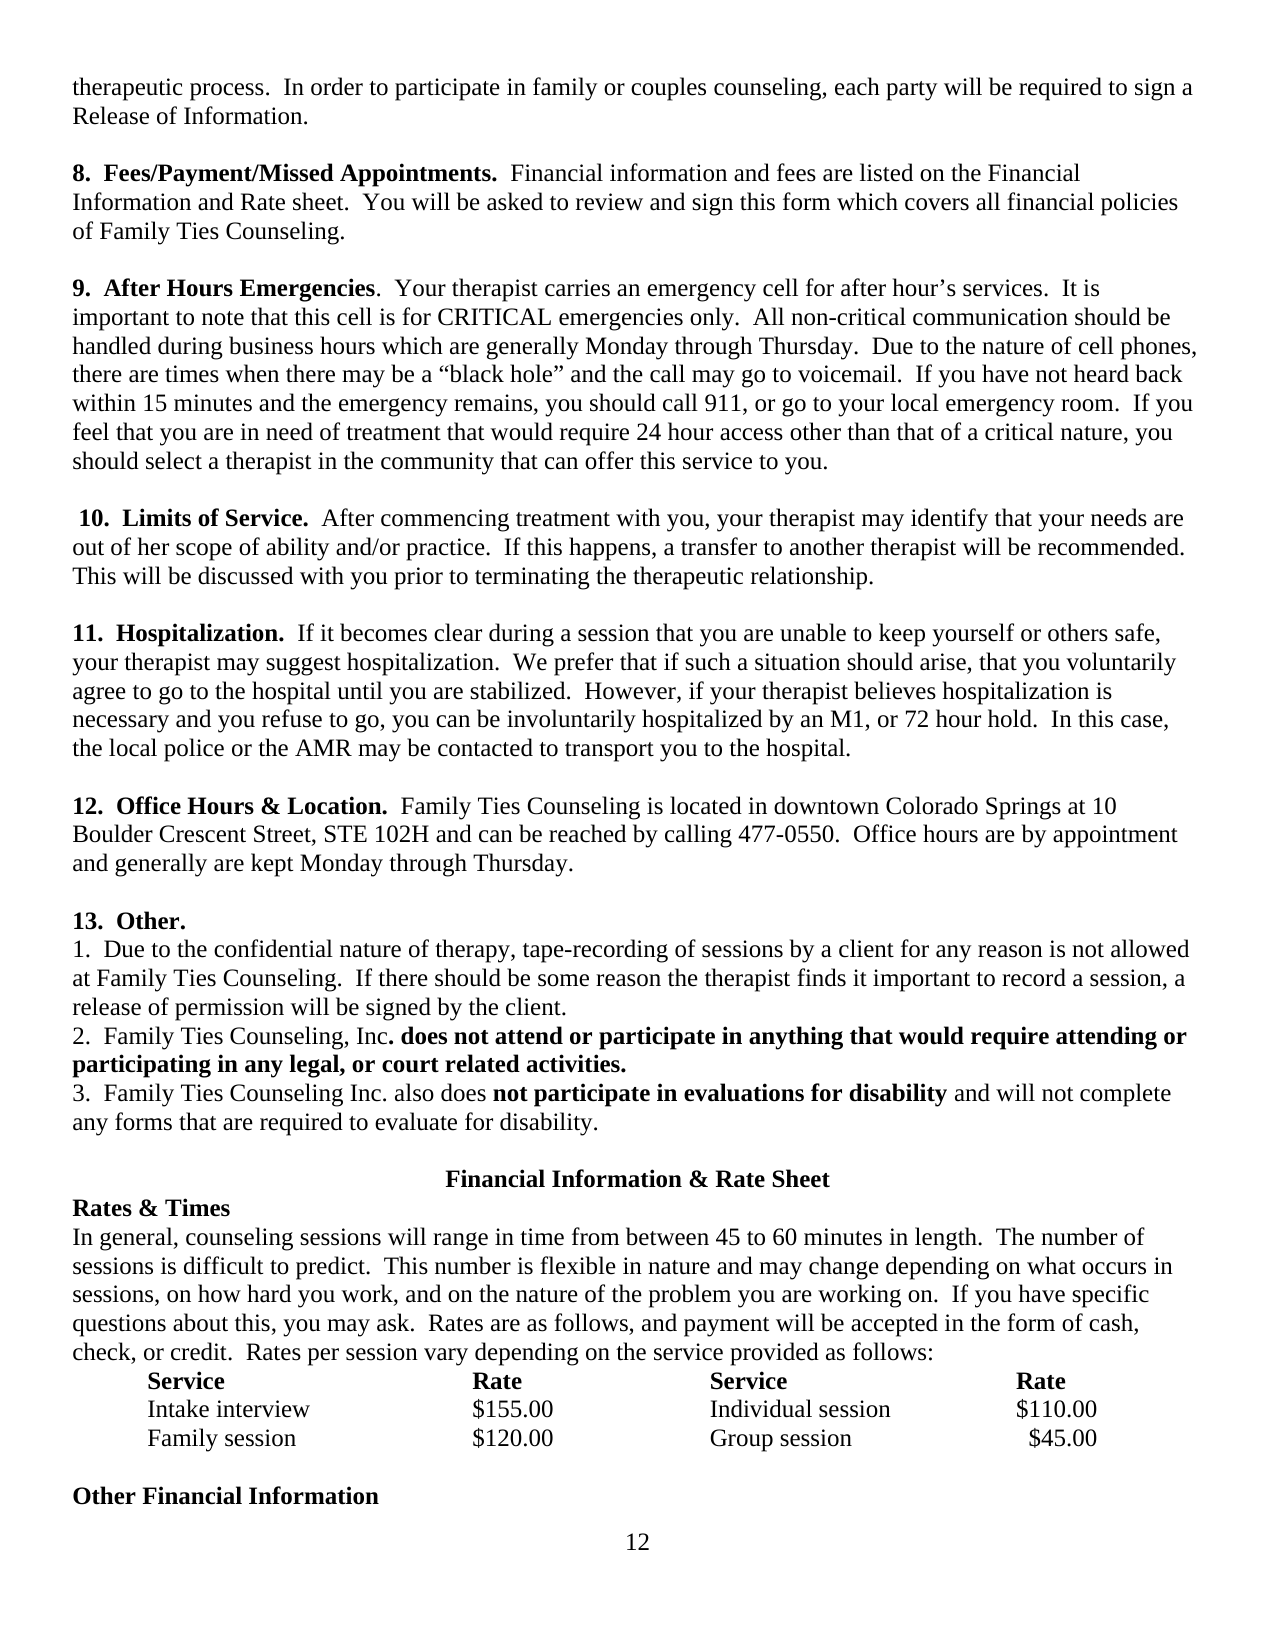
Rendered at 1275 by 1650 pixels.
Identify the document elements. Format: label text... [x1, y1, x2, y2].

text 13. Other. [72, 906, 1203, 934]
text 1. Due to the confidential nature of therapy, tape-recording of sessions by a client for any reason is not allowed at Family Ties Counseling. If there should be some reason the therapist finds it important to record a session, a release of permission will be signed by the client. [72, 934, 1203, 1021]
text 3. Family Ties Counseling Inc. also does not participate in evaluations for disability and will not complete any forms that are required to evaluate for disability. [72, 1078, 1203, 1136]
text 9. After Hours Emergencies. Your therapist carries an emergency cell for after hour’s services. It is important to note that this cell is for CRITICAL emergencies only. All non-critical communication should be handled during business hours which are generally Monday through Thursday. Due to the nature of cell phones, there are times when there may be a “black hole” and the call may go to voicemail. If you have not heard back within 15 minutes and the emergency remains, you should call 911, or go to your local emergency room. If you feel that you are in need of treatment that would require 24 hour access other than that of a critical nature, you should select a therapist in the community that can offer this service to you. [72, 273, 1203, 474]
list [72, 72, 1203, 129]
text 10. Limits of Service. After commencing treatment with you, your therapist may identify that your needs are out of her scope of ability and/or practice. If this happens, a transfer to another therapist will be recommended. This will be discussed with you prior to terminating the therapeutic relationship. [72, 503, 1203, 589]
text Service Rate Service Rate Intake interview $155.00 Individual session $110.00 [72, 1366, 1203, 1423]
text 8. Fees/Payment/Missed Appointments. Financial information and fees are listed on the Financial Information and Rate sheet. You will be asked to review and sign this form which covers all financial policies of Family Ties Counseling. [72, 158, 1203, 244]
text Financial Information & Rate Sheet [72, 1164, 1203, 1193]
text In general, counseling sessions will range in time from between 45 to 60 minutes in length. The number of sessions is difficult to predict. This number is flexible in nature and may change depending on what occurs in sessions, on how hard you work, and on the nature of the problem you are working on. If you have specific questions about this, you may ask. Rates are as follows, and payment will be accepted in the form of cash, check, or credit. Rates per session vary depending on the service provided as follows: [72, 1222, 1203, 1366]
text 11. Hospitalization. If it becomes clear during a session that you are unable to keep yourself or others safe, your therapist may suggest hospitalization. We prefer that if such a situation should arise, that you voluntarily agree to go to the hospital until you are stabilized. However, if your therapist believes hospitalization is necessary and you refuse to go, you can be involuntarily hospitalized by an M1, or 72 hour hold. In this case, the local police or the AMR may be contacted to transport you to the hospital. [72, 618, 1203, 762]
text 2. Family Ties Counseling, Inc. does not attend or participate in anything that would require attending or participating in any legal, or court related activities. [72, 1021, 1203, 1078]
text Rates & Times [72, 1193, 1203, 1222]
text 12. Office Hours & Location. Family Ties Counseling is located in downtown Colorado Springs at 10 Boulder Crescent Street, STE 102H and can be reached by calling 477-0550. Office hours are by appointment and generally are kept Monday through Thursday. [72, 791, 1203, 877]
text Family session $120.00 Group session $45.00 [72, 1423, 1203, 1452]
text Other Financial Information [72, 1481, 1203, 1509]
